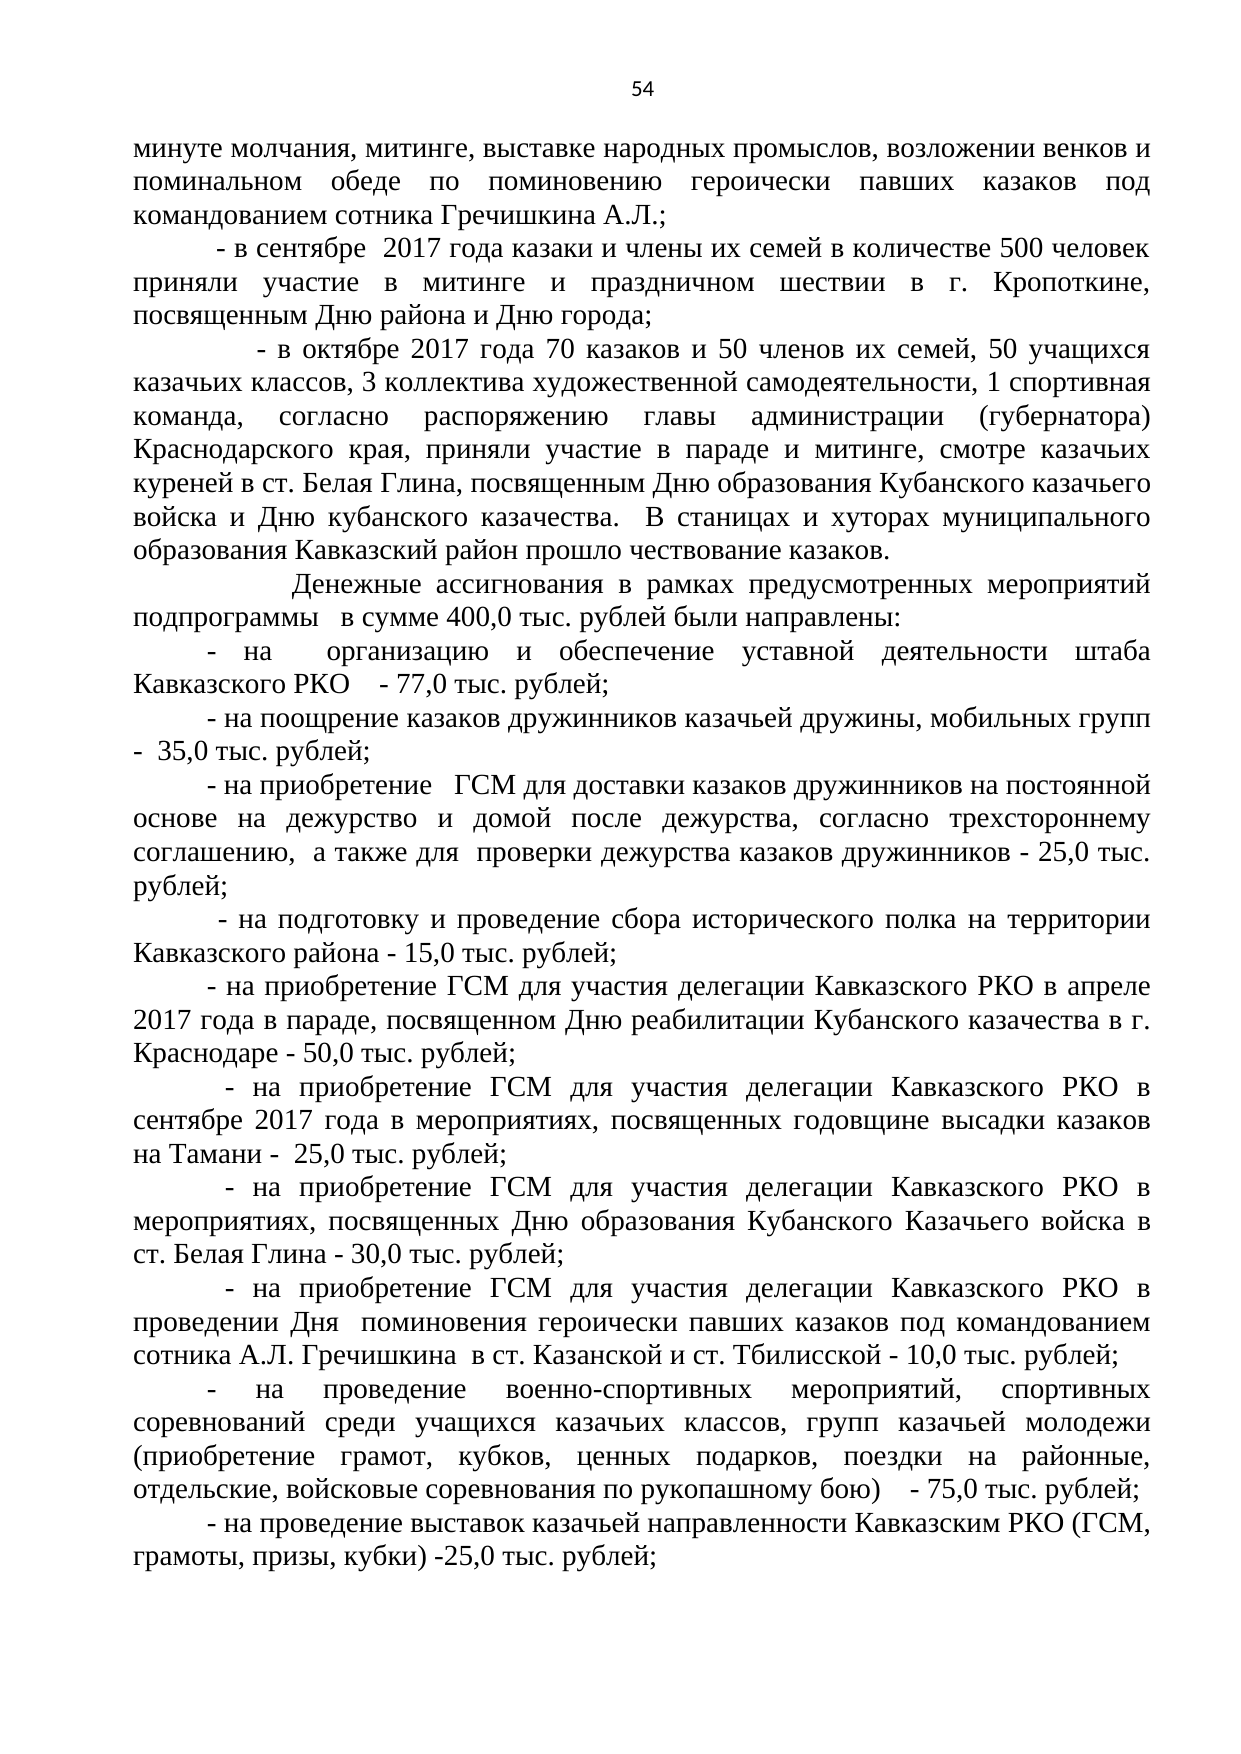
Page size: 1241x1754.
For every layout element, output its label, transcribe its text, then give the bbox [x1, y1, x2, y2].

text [133, 130, 1152, 230]
text - на приобретение ГСМ для участия делегации Кавказского РКО в мероприятиях, посвященных Дню образования Кубанского Казачьего войска в ст. Белая Глина - 30,0 тыс. рублей; [133, 1169, 1152, 1270]
text Денежные ассигнования в рамках предусмотренных мероприятий подпрограммы в сумме 400,0 тыс. рублей были направлены: [133, 566, 1152, 633]
text - на поощрение казаков дружинников казачьей дружины, мобильных групп - 35,0 тыс. рублей; [133, 700, 1152, 767]
text - в октябре 2017 года 70 казаков и 50 членов их семей, 50 учащихся казачьих классов, 3 коллектива художественной самодеятельности, 1 спортивная команда, согласно распоряжению главы администрации (губернатора) Краснодарского края, приняли участие в параде и митинге, смотре казачьих куреней в ст. Белая Глина, посвященным Дню образования Кубанского казачьего войска и Дню кубанского казачества. В станицах и хуторах муниципального образования Кавказский район прошло чествование казаков. [133, 331, 1152, 566]
text - на проведение выставок казачьей направленности Кавказским РКО (ГСМ, грамоты, призы, кубки) -25,0 тыс. рублей; [133, 1505, 1152, 1572]
text - на приобретение ГСМ для участия делегации Кавказского РКО в апреле 2017 года в параде, посвященном Дню реабилитации Кубанского казачества в г. Краснодаре - 50,0 тыс. рублей; [133, 968, 1152, 1069]
text - на приобретение ГСМ для доставки казаков дружинников на постоянной основе на дежурство и домой после дежурства, согласно трехстороннему соглашению, а также для проверки дежурства казаков дружинников - 25,0 тыс. рублей; [133, 767, 1152, 901]
text - на подготовку и проведение сбора исторического полка на территории Кавказского района - 15,0 тыс. рублей; [133, 901, 1152, 968]
text - в сентябре 2017 года казаки и члены их семей в количестве 500 человек приняли участие в митинге и праздничном шествии в г. Кропоткине, посвященным Дню района и Дню города; [133, 230, 1152, 331]
text - на проведение военно-спортивных мероприятий, спортивных соревнований среди учащихся казачьих классов, групп казачьей молодежи (приобретение грамот, кубков, ценных подарков, поездки на районные, отдельские, войсковые соревнования по рукопашному бою) - 75,0 тыс. рублей; [133, 1371, 1152, 1505]
text - на приобретение ГСМ для участия делегации Кавказского РКО в сентябре 2017 года в мероприятиях, посвященных годовщине высадки казаков на Тамани - 25,0 тыс. рублей; [133, 1069, 1152, 1169]
text - на организацию и обеспечение уставной деятельности штаба Кавказского РКО - 77,0 тыс. рублей; [133, 633, 1152, 700]
text - на приобретение ГСМ для участия делегации Кавказского РКО в проведении Дня поминовения героически павших казаков под командованием сотника А.Л. Гречишкина в ст. Казанской и ст. Тбилисской - 10,0 тыс. рублей; [133, 1270, 1152, 1371]
